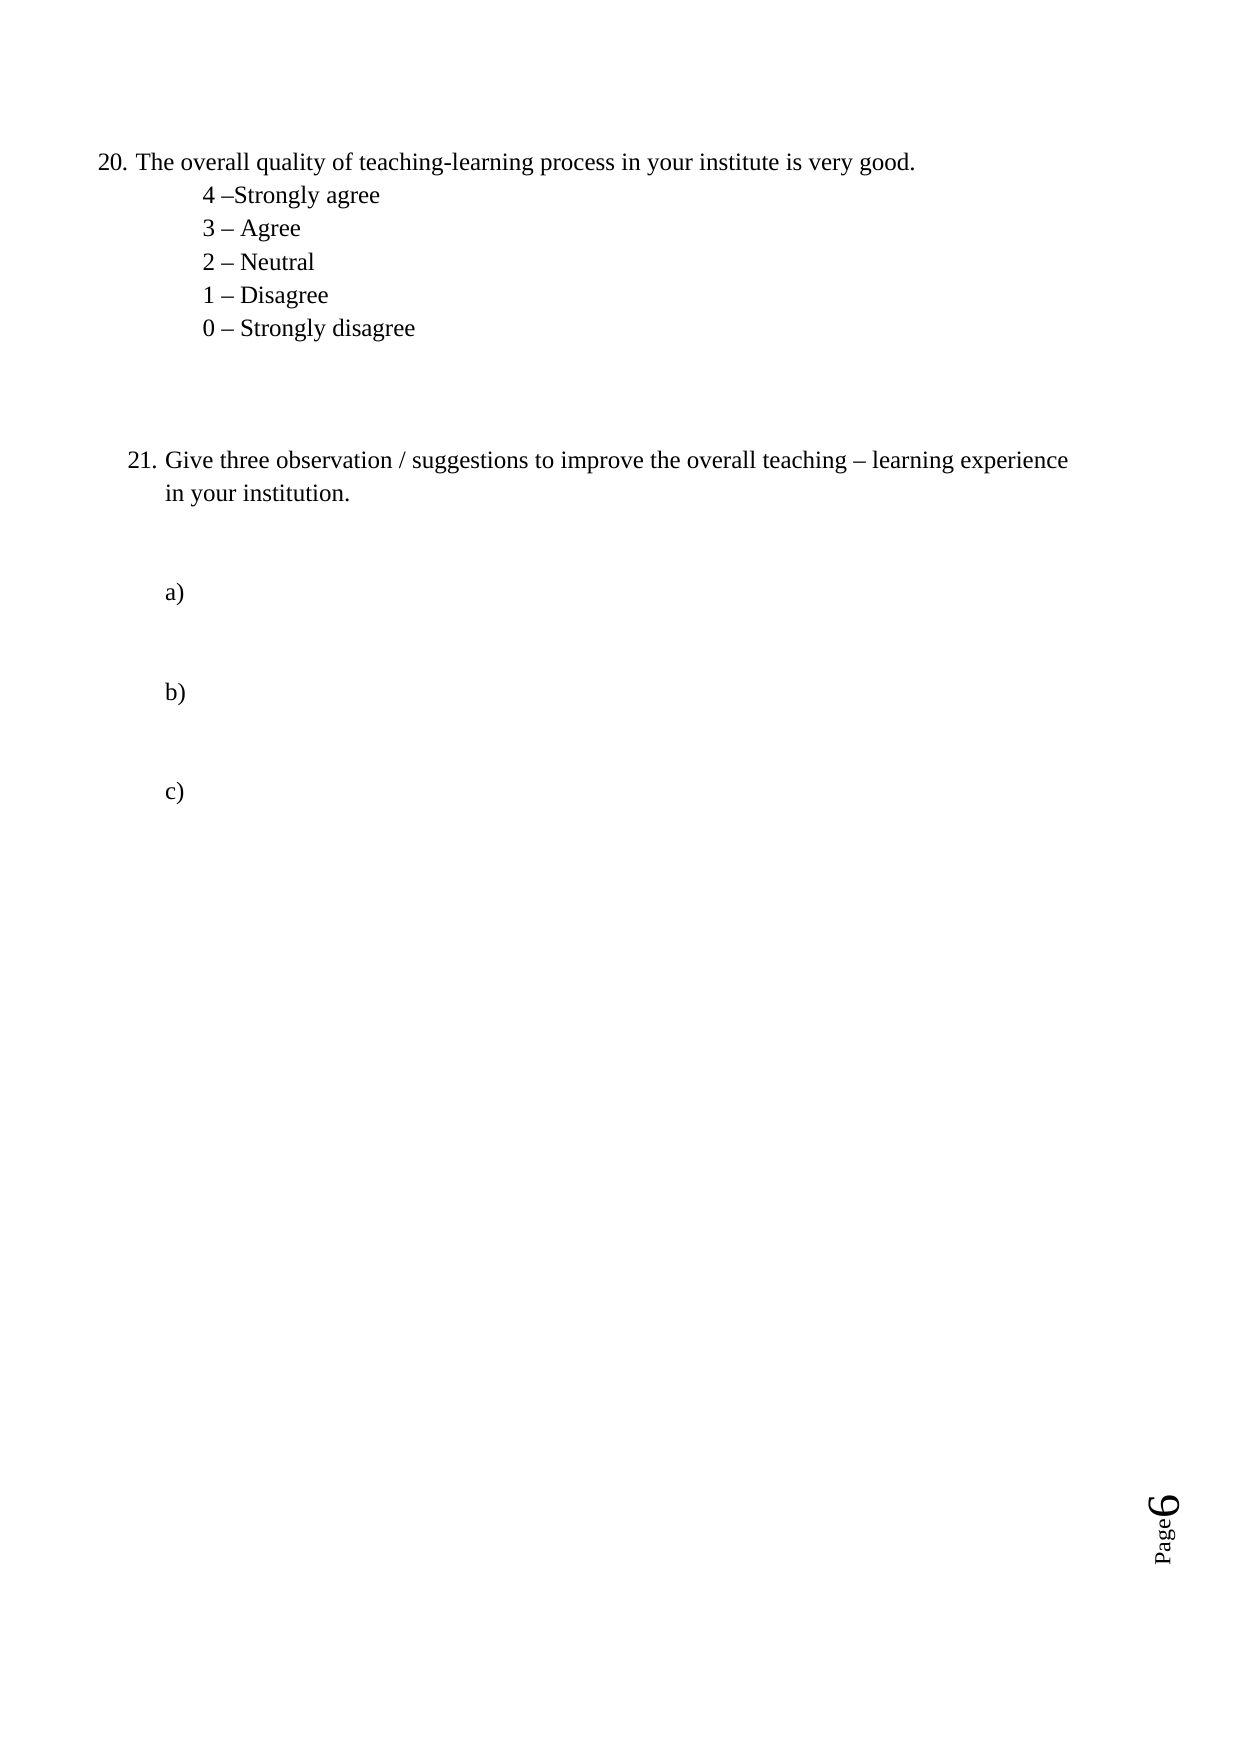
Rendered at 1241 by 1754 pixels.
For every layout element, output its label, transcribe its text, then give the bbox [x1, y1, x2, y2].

text b) [165, 677, 1103, 705]
text a) [165, 577, 1103, 606]
text 3 – Agree [202, 213, 1103, 242]
list The overall quality of teaching-learning process in your institute is very good. 4 –Strongly agree [98, 147, 916, 209]
text c) [165, 776, 1103, 804]
text 1 – Disagree [202, 280, 1103, 308]
text 2 – Neutral [202, 247, 1103, 275]
list Give three observation / suggestions to improve the overall teaching – learning experience in your institution. [127, 445, 1069, 507]
text 0 – Strongly disagree [202, 313, 1103, 341]
